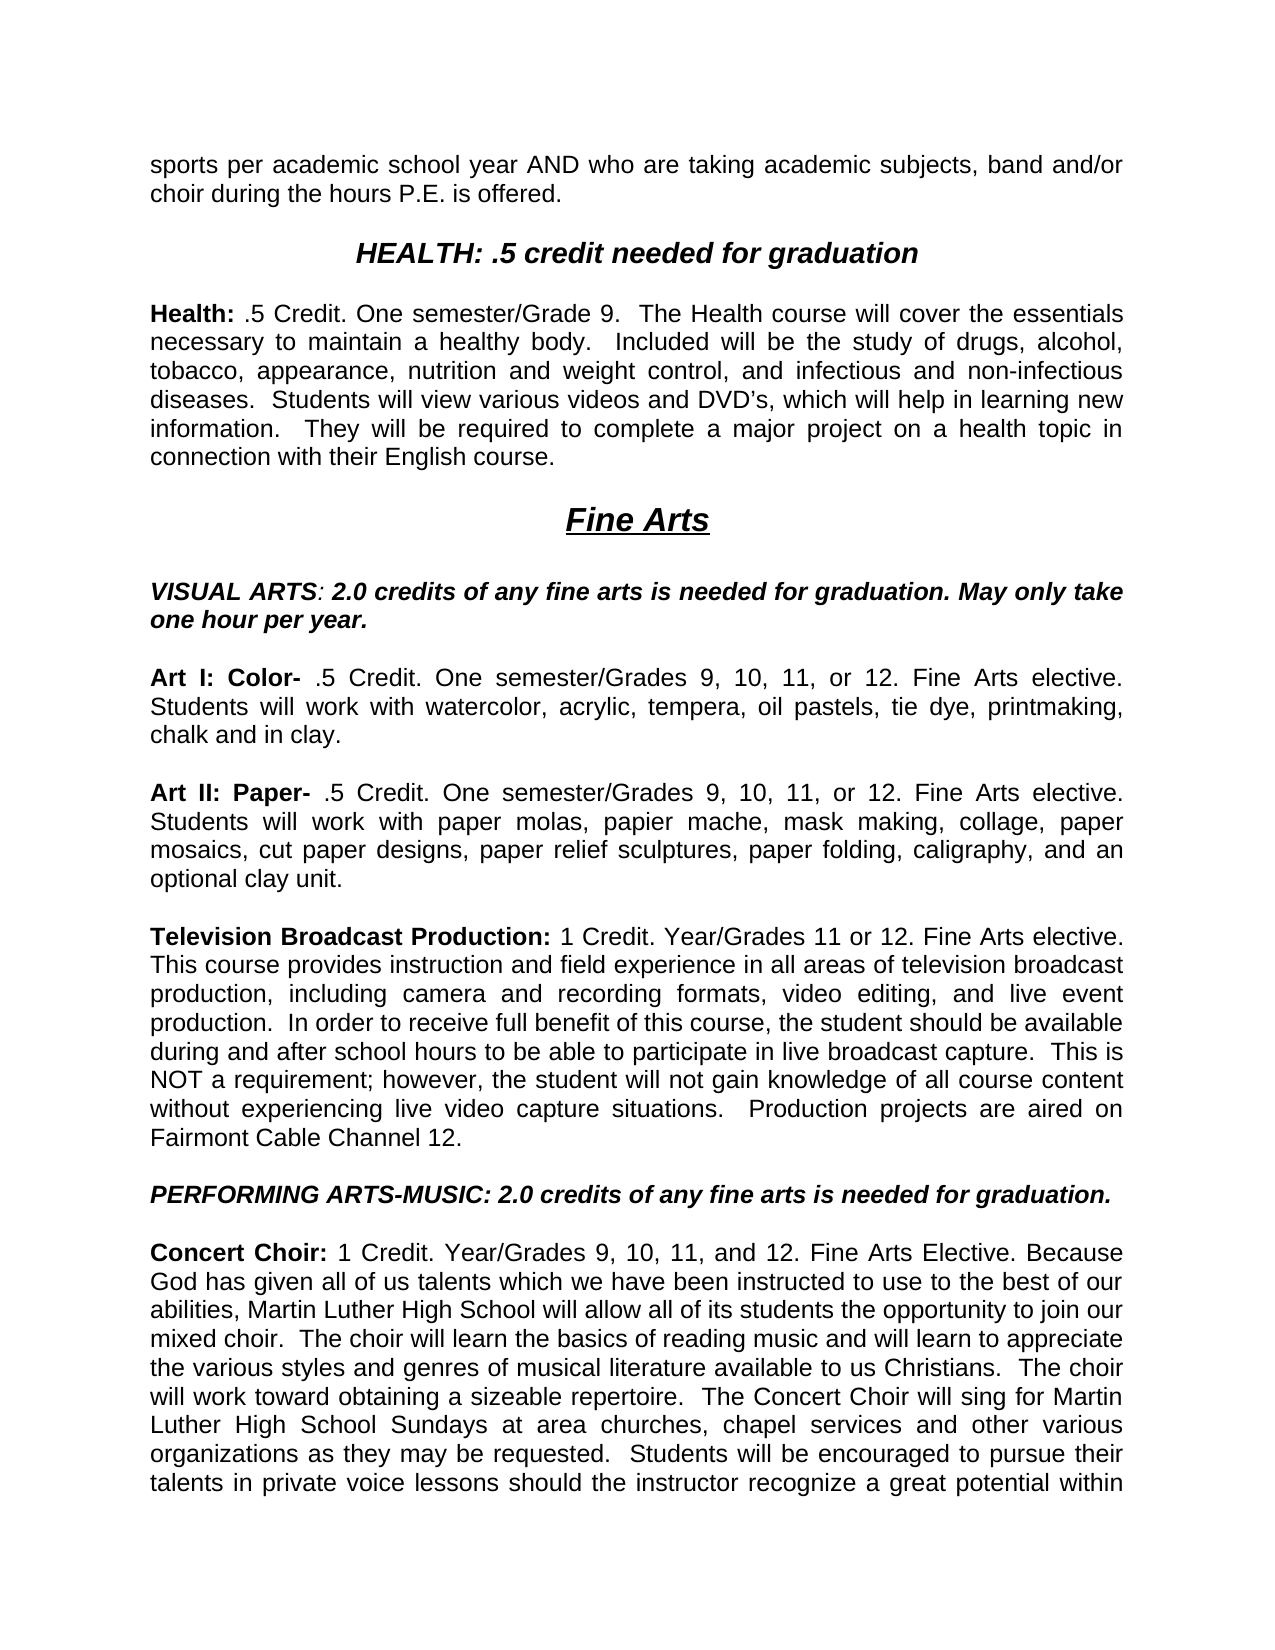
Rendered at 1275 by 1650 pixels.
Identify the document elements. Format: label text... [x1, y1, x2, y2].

subtitle PERFORMING ARTS-MUSIC: 2.0 credits of any fine arts is needed for graduation. [150, 1180, 1125, 1209]
subtitle VISUAL ARTS: 2.0 credits of any fine arts is needed for graduation. May only take one hour per year. [150, 577, 1125, 634]
subtitle Television Broadcast Production: 1 Credit. Year/Grades 11 or 12. Fine Arts elective. This course provides instruction and field experience in all areas of television broadcast production, including camera and recording formats, video editing, and live event production. In order to receive full benefit of this course, the student should be available during and after school hours to be able to participate in live broadcast capture. This is NOT a requirement; however, the student will not gain knowledge of all course content without experiencing live video capture situations. Production projects are aired on Fairmont Cable Channel 12. [150, 922, 1125, 1152]
subtitle HEALTH: .5 credit needed for graduation [150, 236, 1125, 270]
subtitle Art I: Color- .5 Credit. One semester/Grades 9, 10, 11, or 12. Fine Arts elective. Students will work with watercolor, acrylic, tempera, oil pastels, tie dye, printmaking, chalk and in clay. [150, 663, 1125, 749]
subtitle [150, 1238, 1125, 1497]
subtitle Health: .5 Credit. One semester/Grade 9. The Health course will cover the essentials necessary to maintain a healthy body. Included will be the study of drugs, alcohol, tobacco, appearance, nutrition and weight control, and infectious and non-infectious diseases. Students will view various videos and DVD’s, which will help in learning new information. They will be required to complete a major project on a health topic in connection with their English course. [150, 298, 1125, 471]
subtitle Fine Arts [150, 500, 1125, 538]
subtitle Art II: Paper- .5 Credit. One semester/Grades 9, 10, 11, or 12. Fine Arts elective. Students will work with paper molas, papier mache, mask making, collage, paper mosaics, cut paper designs, paper relief sculptures, paper folding, caligraphy, and an optional clay unit. [150, 778, 1125, 893]
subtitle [150, 150, 1125, 207]
